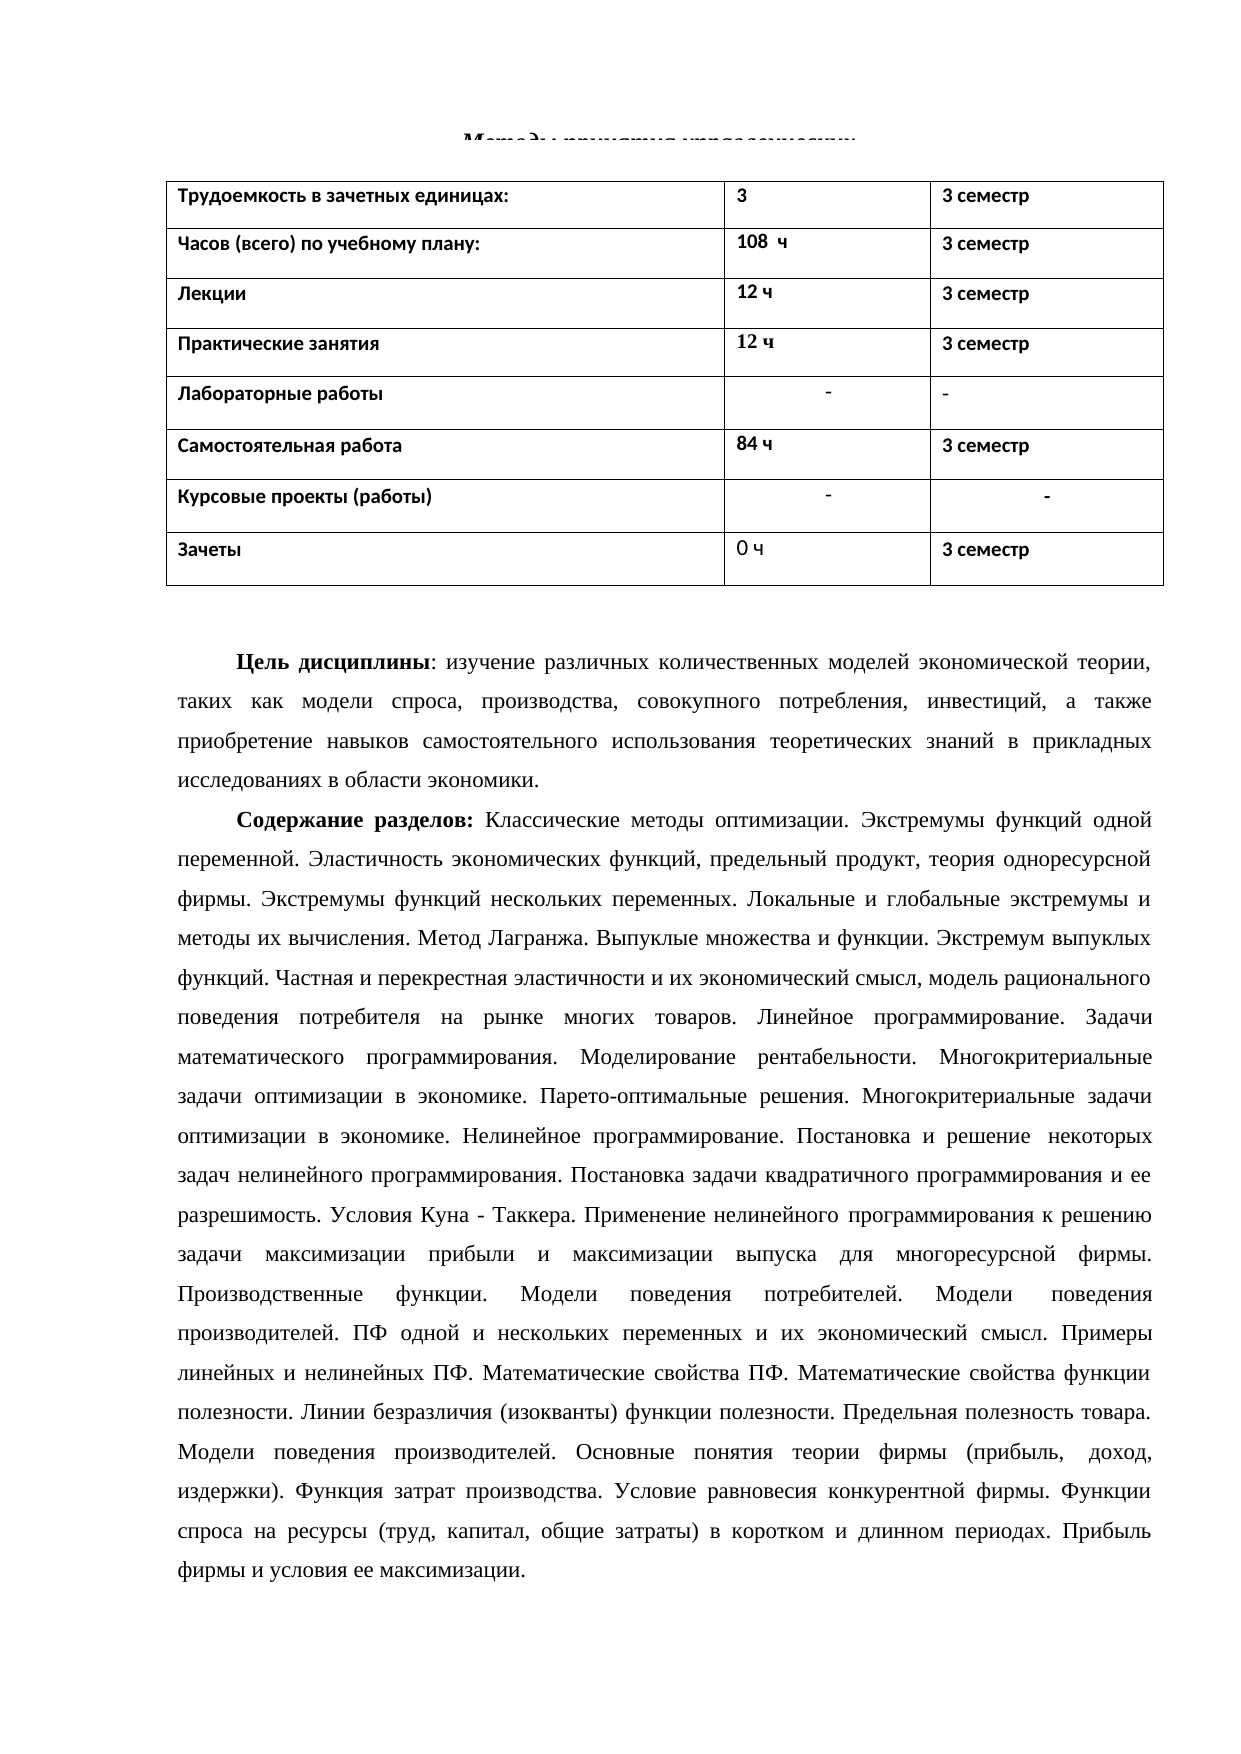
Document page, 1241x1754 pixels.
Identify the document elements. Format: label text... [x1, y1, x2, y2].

table_cell 3 семестр [931, 329, 1163, 376]
table_cell Лекции [167, 279, 724, 328]
table_cell Часов (всего) по учебному плану: [167, 229, 724, 277]
text Цель дисциплины: изучение различных количественных моделей экономической теории, таких как модели спроса, производства, совокупного потребления, инвестиций, а также приобретение навыков самостоятельного использования теоретических знаний в прикладных исследованиях в области экономики. [177, 648, 1152, 793]
table_cell - [931, 480, 1163, 532]
table_cell 3 семестр [931, 533, 1163, 585]
table_cell 12 ч [725, 329, 930, 376]
table_cell 108 ч [725, 229, 930, 277]
table_cell - [931, 377, 1163, 429]
table_cell - [725, 377, 930, 429]
table_cell 3 семестр [931, 430, 1163, 479]
table_cell 12 ч [725, 279, 930, 328]
table_cell Курсовые проекты (работы) [167, 480, 724, 532]
table_cell Практические занятия [167, 329, 724, 376]
table_cell 3 семестр [931, 279, 1163, 328]
table_header 3 [725, 182, 930, 227]
table_cell Зачеты [167, 533, 724, 585]
table_cell Лабораторные работы [167, 377, 724, 429]
table_cell 84 ч [725, 430, 930, 479]
table_header 3 семестр [931, 182, 1163, 227]
table_header Трудоемкость в зачетных единицах: [167, 182, 724, 227]
text Содержание разделов: Классические методы оптимизации. Экстремумы функций одной переменной. Эластичность экономических функций, предельный продукт, теория одноресурсной фирмы. Экстремумы функций нескольких переменных. Локальные и глобальные экстремумы и методы их вычисления. Метод Лагранжа. Выпуклые множества и функции. Экстремум выпуклых функций. Частная и перекрестная эластичности и их экономический смысл, модель рационального поведения потребителя на рынке многих товаров. Линейное программирование. Задачи математического программирования. Моделирование рентабельности. Многокритериальные задачи оптимизации в экономике. Парето-оптимальные решения. Многокритериальные задачи оптимизации в экономике. Нелинейное программирование. Постановка и решение некоторых задач нелинейного программирования. Постановка задачи квадратичного программирования и ее разрешимость. Условия Куна - Таккера. Применение нелинейного программирования к решению задачи максимизации прибыли и максимизации выпуска для многоресурсной фирмы. Производственные функции. Модели поведения потребителей. Модели поведения производителей. ПФ одной и нескольких переменных и их экономический смысл. Примеры линейных и нелинейных ПФ. Математические свойства ПФ. Математические свойства функции полезности. Линии безразличия (изокванты) функции полезности. Предельная полезность товара. Модели поведения производителей. Основные понятия теории фирмы (прибыль, доход, издержки). Функция затрат производства. Условие равновесия конкурентной фирмы. Функции спроса на ресурсы (труд, капитал, общие затраты) в коротком и длинном периодах. Прибыль фирмы и условия ее максимизации. [177, 806, 1153, 1582]
table_cell Самостоятельная работа [167, 430, 724, 479]
table_cell 0 ч [725, 533, 930, 585]
table_cell - [725, 480, 930, 532]
table_cell 3 семестр [931, 229, 1163, 277]
